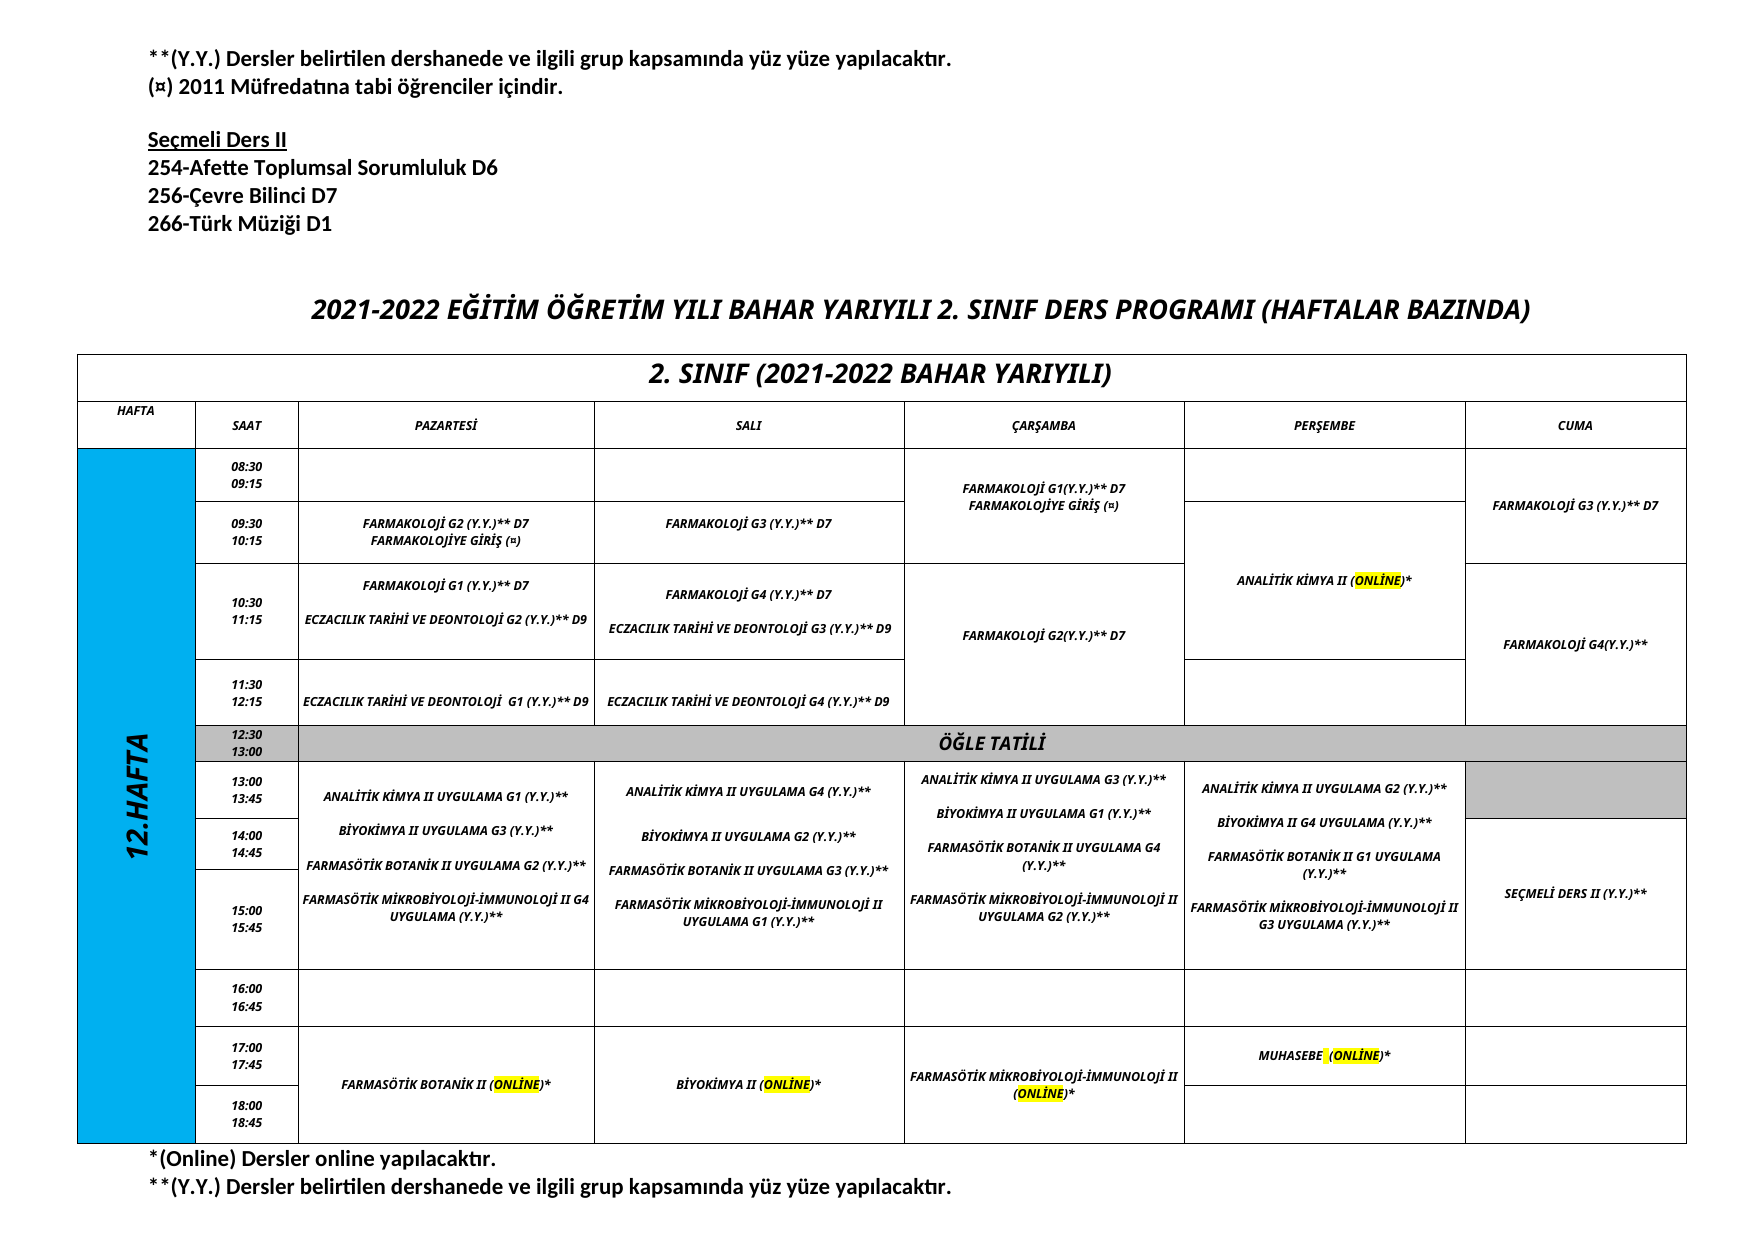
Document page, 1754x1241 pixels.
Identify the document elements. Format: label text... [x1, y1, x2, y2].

table_cell 14:00 14:45 [196, 819, 298, 869]
table_cell [595, 449, 904, 501]
table_cell [1466, 1027, 1686, 1085]
table_cell [905, 970, 1184, 1026]
table_cell ANALİTİK KİMYA II (ONLİNE)* [1185, 502, 1465, 659]
table_cell PAZARTESİ [299, 402, 594, 448]
table_cell [1466, 1086, 1686, 1143]
table_cell 12.HAFTA [78, 449, 195, 1143]
table_cell [595, 970, 904, 1026]
table_cell 16:00 16:45 [196, 970, 298, 1026]
table_cell [299, 970, 594, 1026]
table_cell ECZACILIK TARİHİ VE DEONTOLOJİ G4 (Y.Y.)** D9 [595, 660, 904, 725]
table_cell 13:00 13:45 [196, 762, 298, 818]
table_cell [1466, 970, 1686, 1026]
table_cell FARMAKOLOJİ G4 (Y.Y.)** D7 ECZACILIK TARİHİ VE DEONTOLOJİ G3 (Y.Y.)** D9 [595, 564, 904, 659]
table_cell FARMAKOLOJİ G3 (Y.Y.)** D7 [595, 502, 904, 563]
table_cell 10:30 11:15 [196, 564, 298, 659]
table_cell PERŞEMBE [1185, 402, 1465, 448]
table_cell FARMAKOLOJİ G1(Y.Y.)** D7 FARMAKOLOJİYE GİRİŞ (¤) [905, 449, 1184, 563]
text (¤) 2011 Müfredatına tabi öğrenciler içindir. [148, 72, 1698, 100]
table_cell MUHASEBE (ONLİNE)* [1185, 1027, 1465, 1085]
text **(Y.Y.) Dersler belirtilen dershanede ve ilgili grup kapsamında yüz yüze yapılacaktır. [148, 1172, 1698, 1200]
text 2021-2022 EĞİTİM ÖĞRETİM YILI BAHAR YARIYILI 2. SINIF DERS PROGRAMI (HAFTALAR BAZINDA) [148, 291, 1698, 327]
table_cell 12:30 13:00 [196, 726, 298, 761]
table_cell ANALİTİK KİMYA II UYGULAMA G2 (Y.Y.)** BİYOKİMYA II G4 UYGULAMA (Y.Y.)** FARMASÖTİK BOTANİK II G1 UYGULAMA (Y.Y.)** FARMASÖTİK MİKROBİYOLOJİ-İMMUNOLOJİ II G3 UYGULAMA (Y.Y.)** [1185, 762, 1465, 969]
table_cell ANALİTİK KİMYA II UYGULAMA G4 (Y.Y.)** BİYOKİMYA II UYGULAMA G2 (Y.Y.)** FARMASÖTİK BOTANİK II UYGULAMA G3 (Y.Y.)** FARMASÖTİK MİKROBİYOLOJİ-İMMUNOLOJİ II UYGULAMA G1 (Y.Y.)** [595, 762, 904, 969]
table_cell FARMAKOLOJİ G2(Y.Y.)** D7 [905, 564, 1184, 725]
table_cell SALI [595, 402, 904, 448]
table_cell ÖĞLE TATİLİ [299, 726, 1686, 761]
table_cell ÇARŞAMBA [905, 402, 1184, 448]
table_cell FARMASÖTİK MİKROBİYOLOJİ-İMMUNOLOJİ II (ONLİNE)* [905, 1027, 1184, 1143]
table_cell SAAT [196, 402, 298, 448]
text 256-Çevre Bilinci D7 [148, 181, 1698, 209]
text 254-Afette Toplumsal Sorumluluk D6 [148, 153, 1698, 181]
table_cell 09:30 10:15 [196, 502, 298, 563]
table_cell BİYOKİMYA II (ONLİNE)* [595, 1027, 904, 1143]
table_cell 15:00 15:45 [196, 870, 298, 969]
table_cell FARMAKOLOJİ G4(Y.Y.)** [1466, 564, 1686, 725]
table_header 2. SINIF (2021-2022 BAHAR YARIYILI) [78, 355, 1686, 401]
table_cell FARMASÖTİK BOTANİK II (ONLİNE)* [299, 1027, 594, 1143]
table_cell ANALİTİK KİMYA II UYGULAMA G3 (Y.Y.)** BİYOKİMYA II UYGULAMA G1 (Y.Y.)** FARMASÖTİK BOTANİK II UYGULAMA G4 (Y.Y.)** FARMASÖTİK MİKROBİYOLOJİ-İMMUNOLOJİ II UYGULAMA G2 (Y.Y.)** [905, 762, 1184, 969]
text *(Online) Dersler online yapılacaktır. [148, 1144, 1698, 1172]
table_cell 11:30 12:15 [196, 660, 298, 725]
table_cell [1185, 449, 1465, 501]
table_cell [299, 449, 594, 501]
table_cell 18:00 18:45 [196, 1086, 298, 1143]
table_cell 08:30 09:15 [196, 449, 298, 501]
table_cell FARMAKOLOJİ G1 (Y.Y.)** D7 ECZACILIK TARİHİ VE DEONTOLOJİ G2 (Y.Y.)** D9 [299, 564, 594, 659]
table_cell [1466, 762, 1686, 818]
table_cell [1185, 660, 1465, 725]
table_cell 17:00 17:45 [196, 1027, 298, 1085]
table_cell ANALİTİK KİMYA II UYGULAMA G1 (Y.Y.)** BİYOKİMYA II UYGULAMA G3 (Y.Y.)** FARMASÖTİK BOTANİK II UYGULAMA G2 (Y.Y.)** FARMASÖTİK MİKROBİYOLOJİ-İMMUNOLOJİ II G4 UYGULAMA (Y.Y.)** [299, 762, 594, 969]
table_cell FARMAKOLOJİ G3 (Y.Y.)** D7 [1466, 449, 1686, 563]
text **(Y.Y.) Dersler belirtilen dershanede ve ilgili grup kapsamında yüz yüze yapılacaktır. [148, 44, 1698, 72]
table_cell [1185, 970, 1465, 1026]
text 266-Türk Müziği D1 [148, 209, 1698, 237]
table_cell FARMAKOLOJİ G2 (Y.Y.)** D7 FARMAKOLOJİYE GİRİŞ (¤) [299, 502, 594, 563]
table_cell [1185, 1086, 1465, 1143]
table_cell ECZACILIK TARİHİ VE DEONTOLOJİ G1 (Y.Y.)** D9 [299, 660, 594, 725]
table_cell CUMA [1466, 402, 1686, 448]
table_cell SEÇMELİ DERS II (Y.Y.)** [1466, 819, 1686, 969]
table_cell HAFTA [78, 402, 195, 448]
text Seçmeli Ders II [148, 125, 1698, 153]
